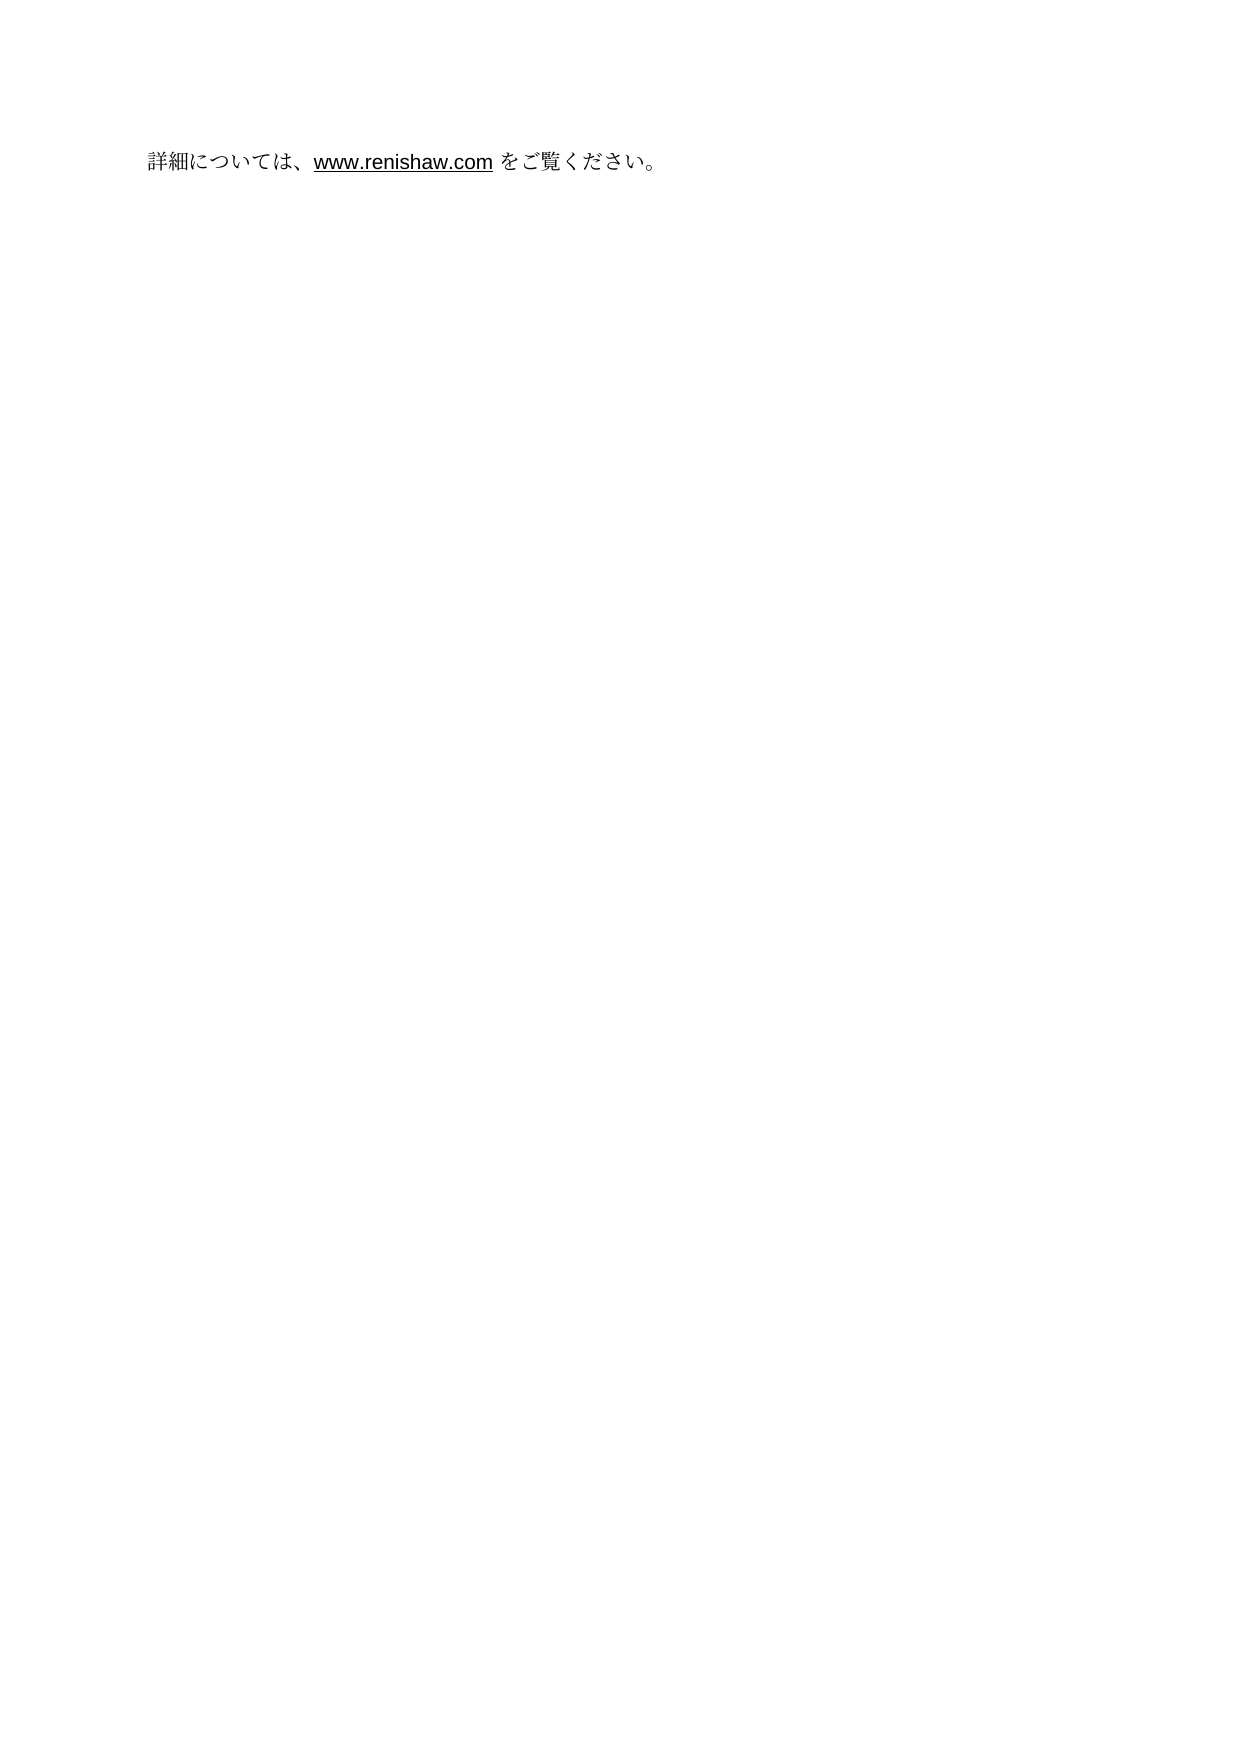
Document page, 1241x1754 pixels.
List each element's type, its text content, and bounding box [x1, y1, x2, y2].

text 詳細については、www.renishaw.com をご覧ください。 [147, 150, 1093, 174]
